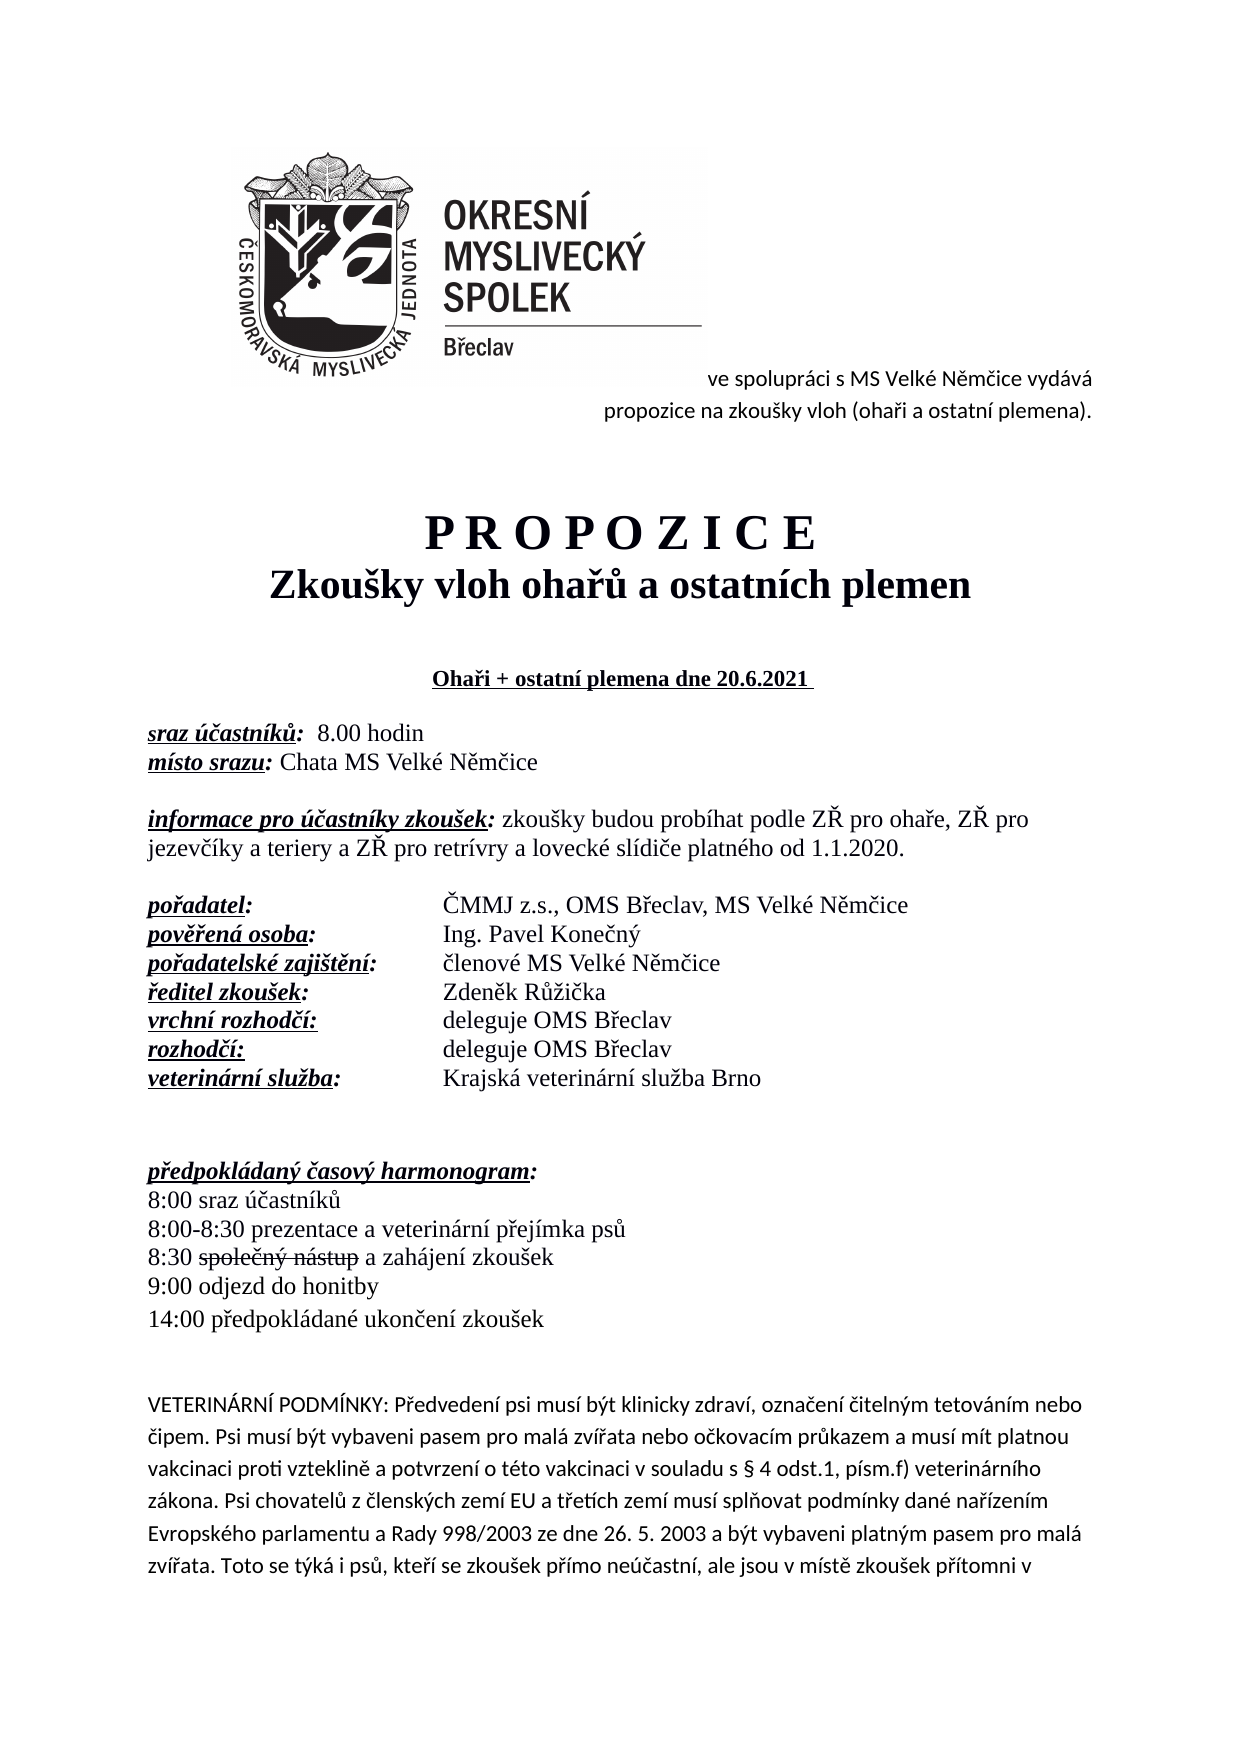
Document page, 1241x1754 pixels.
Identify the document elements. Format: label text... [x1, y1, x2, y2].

text 8:00 sraz účastníků [148, 1185, 1093, 1214]
text Ohaři + ostatní plemena dne 20.6.2021 [148, 665, 1093, 692]
text veterinární služba: Krajská veterinární služba Brno [148, 1063, 1093, 1092]
text ředitel zkoušek: Zdeněk Růžička [148, 977, 1093, 1006]
text místo srazu: Chata MS Velké Němčice [148, 747, 1093, 776]
picture [231, 147, 708, 387]
text pořadatel: ČMMJ z.s., OMS Břeclav, MS Velké Němčice [148, 891, 1093, 919]
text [148, 1390, 1093, 1579]
text pořadatelské zajištění: členové MS Velké Němčice [148, 948, 1093, 977]
text předpokládaný časový harmonogram: [148, 1156, 1093, 1185]
text vrchní rozhodčí: deleguje OMS Břeclav [148, 1006, 1093, 1034]
text P R O P O Z I C E Zkoušky vloh ohařů a ostatních plemen [148, 502, 1093, 608]
text 8:00-8:30 prezentace a veterinární přejímka psů [148, 1214, 1093, 1242]
text rozhodčí: deleguje OMS Břeclav [148, 1034, 1093, 1063]
text 8:30 společný nástup a zahájení zkoušek [148, 1242, 1093, 1271]
text 9:00 odjezd do honitby 14:00 předpokládané ukončení zkoušek [148, 1271, 1093, 1365]
text sraz účastníků: 8.00 hodin [148, 718, 1093, 747]
text informace pro účastníky zkoušek: zkoušky budou probíhat podle ZŘ pro ohaře, ZŘ pro jezevčíky a teriery a ZŘ pro retrívry a lovecké slídiče platného od 1.1.2020. [148, 804, 1093, 862]
text pověřená osoba: Ing. Pavel Konečný [148, 919, 1093, 948]
